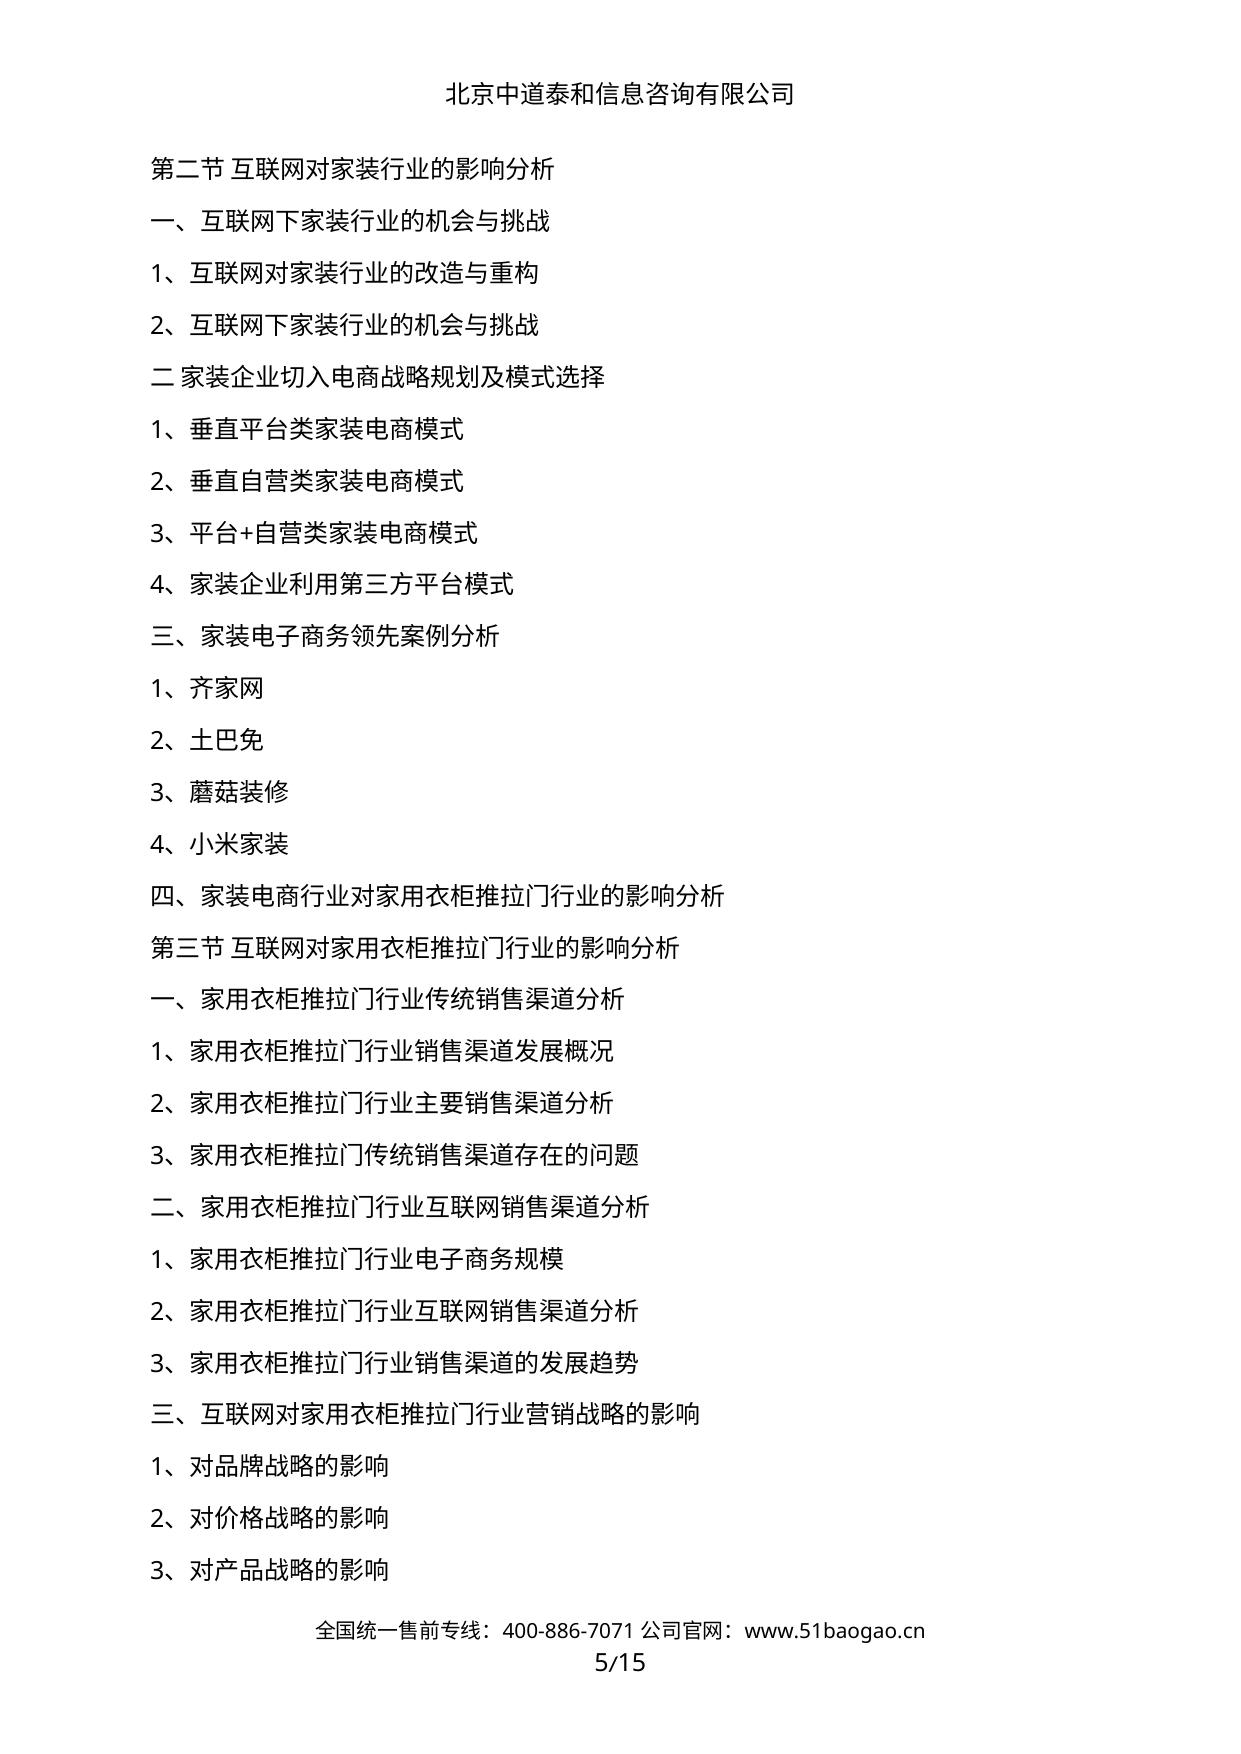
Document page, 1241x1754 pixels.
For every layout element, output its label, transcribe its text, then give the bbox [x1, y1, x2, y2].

text 三、家装电子商务领先案例分析 [150, 617, 1090, 653]
text 3、蘑菇装修 [150, 772, 1090, 809]
text 3、家用衣柜推拉门传统销售渠道存在的问题 [150, 1136, 1090, 1172]
text 第二节 互联网对家装行业的影响分析 [150, 150, 1090, 186]
text 1、齐家网 [150, 669, 1090, 705]
text 二 家装企业切入电商战略规划及模式选择 [150, 357, 1090, 394]
text 三、互联网对家用衣柜推拉门行业营销战略的影响 [150, 1395, 1090, 1431]
text 一、互联网下家装行业的机会与挑战 [150, 202, 1090, 238]
text 2、互联网下家装行业的机会与挑战 [150, 306, 1090, 342]
text 1、垂直平台类家装电商模式 [150, 409, 1090, 446]
text 第三节 互联网对家用衣柜推拉门行业的影响分析 [150, 928, 1090, 964]
text 2、对价格战略的影响 [150, 1499, 1090, 1535]
text 3、对产品战略的影响 [150, 1551, 1090, 1587]
text 1、互联网对家装行业的改造与重构 [150, 254, 1090, 290]
text 2、家用衣柜推拉门行业主要销售渠道分析 [150, 1084, 1090, 1120]
text 1、对品牌战略的影响 [150, 1447, 1090, 1483]
text 二、家用衣柜推拉门行业互联网销售渠道分析 [150, 1187, 1090, 1224]
text 4、家装企业利用第三方平台模式 [150, 565, 1090, 601]
text 4、小米家装 [150, 824, 1090, 861]
text 3、平台+自营类家装电商模式 [150, 513, 1090, 549]
text 1、家用衣柜推拉门行业电子商务规模 [150, 1239, 1090, 1276]
text 一、家用衣柜推拉门行业传统销售渠道分析 [150, 980, 1090, 1016]
text 2、垂直自营类家装电商模式 [150, 461, 1090, 497]
text 2、家用衣柜推拉门行业互联网销售渠道分析 [150, 1291, 1090, 1327]
text 四、家装电商行业对家用衣柜推拉门行业的影响分析 [150, 876, 1090, 912]
text 1、家用衣柜推拉门行业销售渠道发展概况 [150, 1032, 1090, 1068]
text 3、家用衣柜推拉门行业销售渠道的发展趋势 [150, 1343, 1090, 1379]
text 2、土巴免 [150, 721, 1090, 757]
